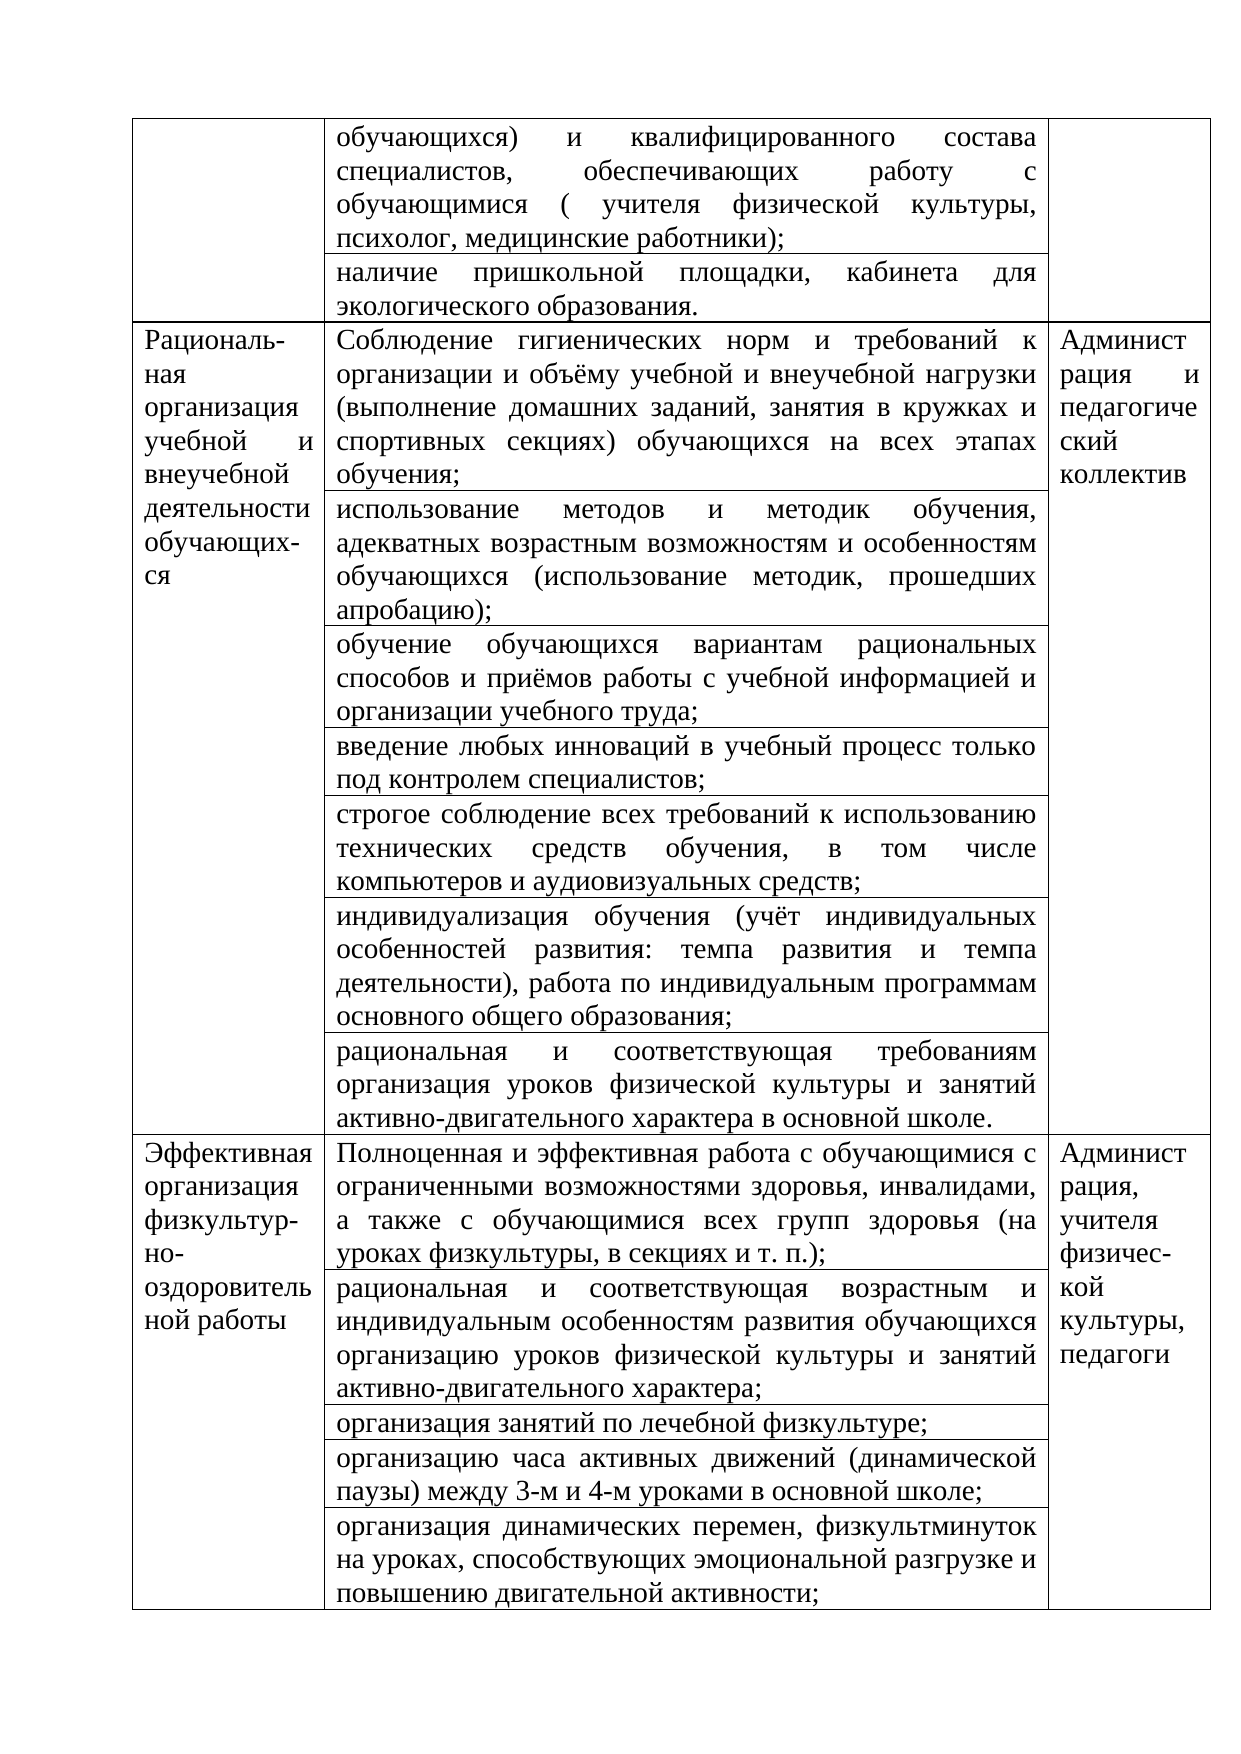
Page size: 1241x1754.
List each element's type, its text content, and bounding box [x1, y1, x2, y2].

table_cell Администрация и педагогический коллектив [1049, 323, 1210, 1134]
table_cell организация занятий по лечебной физкультуре; [325, 1405, 1048, 1439]
table_cell индивидуализация обучения (учёт индивидуальных особенностей развития: темпа развития и темпа деятельности), работа по индивидуальным программам основного общего образования; [325, 898, 1048, 1032]
table_cell введение любых инноваций в учебный процесс только под контролем специалистов; [325, 728, 1048, 795]
table_cell Администрация, учителя физичес-кой культуры, педагоги [1049, 1135, 1210, 1608]
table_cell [325, 119, 1048, 253]
table_cell рациональная и соответствующая возрастным и индивидуальным особенностям развития обучающихся организацию уроков физической культуры и занятий активно-двигательного характера; [325, 1270, 1048, 1404]
table_cell использование методов и методик обучения, адекватных возрастным возможностям и особенностям обучающихся (использование методик, прошедших апробацию); [325, 491, 1048, 625]
table_cell Полноценная и эффективная работа с обучающимися с ограниченными возможностями здоровья, инвалидами, а также с обучающимися всех групп здоровья (на уроках физкультуры, в секциях и т. п.); [325, 1135, 1048, 1269]
table_cell Соблюдение гигиенических норм и требований к организации и объёму учебной и внеучебной нагрузки (выполнение домашних заданий, занятия в кружках и спортивных секциях) обучающихся на всех этапах обучения; [325, 323, 1048, 490]
table_cell организацию часа активных движений (динамической паузы) между 3-м и 4-м уроками в основной школе; [325, 1440, 1048, 1507]
table_cell строгое соблюдение всех требований к использованию технических средств обучения, в том числе компьютеров и аудиовизуальных средств; [325, 796, 1048, 897]
table_cell наличие пришкольной площадки, кабинета для экологического образования. [325, 254, 1048, 321]
table_cell Рациональ-ная организация учебной и внеучебной деятельности обучающих-ся [133, 323, 324, 1134]
table_cell обучение обучающихся вариантам рациональных способов и приёмов работы с учебной информацией и организации учебного труда; [325, 626, 1048, 727]
table_cell организация динамических перемен, физкультминуток на уроках, способствующих эмоциональной разгрузке и повышению двигательной активности; [325, 1508, 1048, 1608]
table_cell рациональная и соответствующая требованиям организация уроков физической культуры и занятий активно-двигательного характера в основной школе. [325, 1033, 1048, 1134]
table_cell Эффективная организация физкультур-но-оздоровительной работы [133, 1135, 324, 1608]
